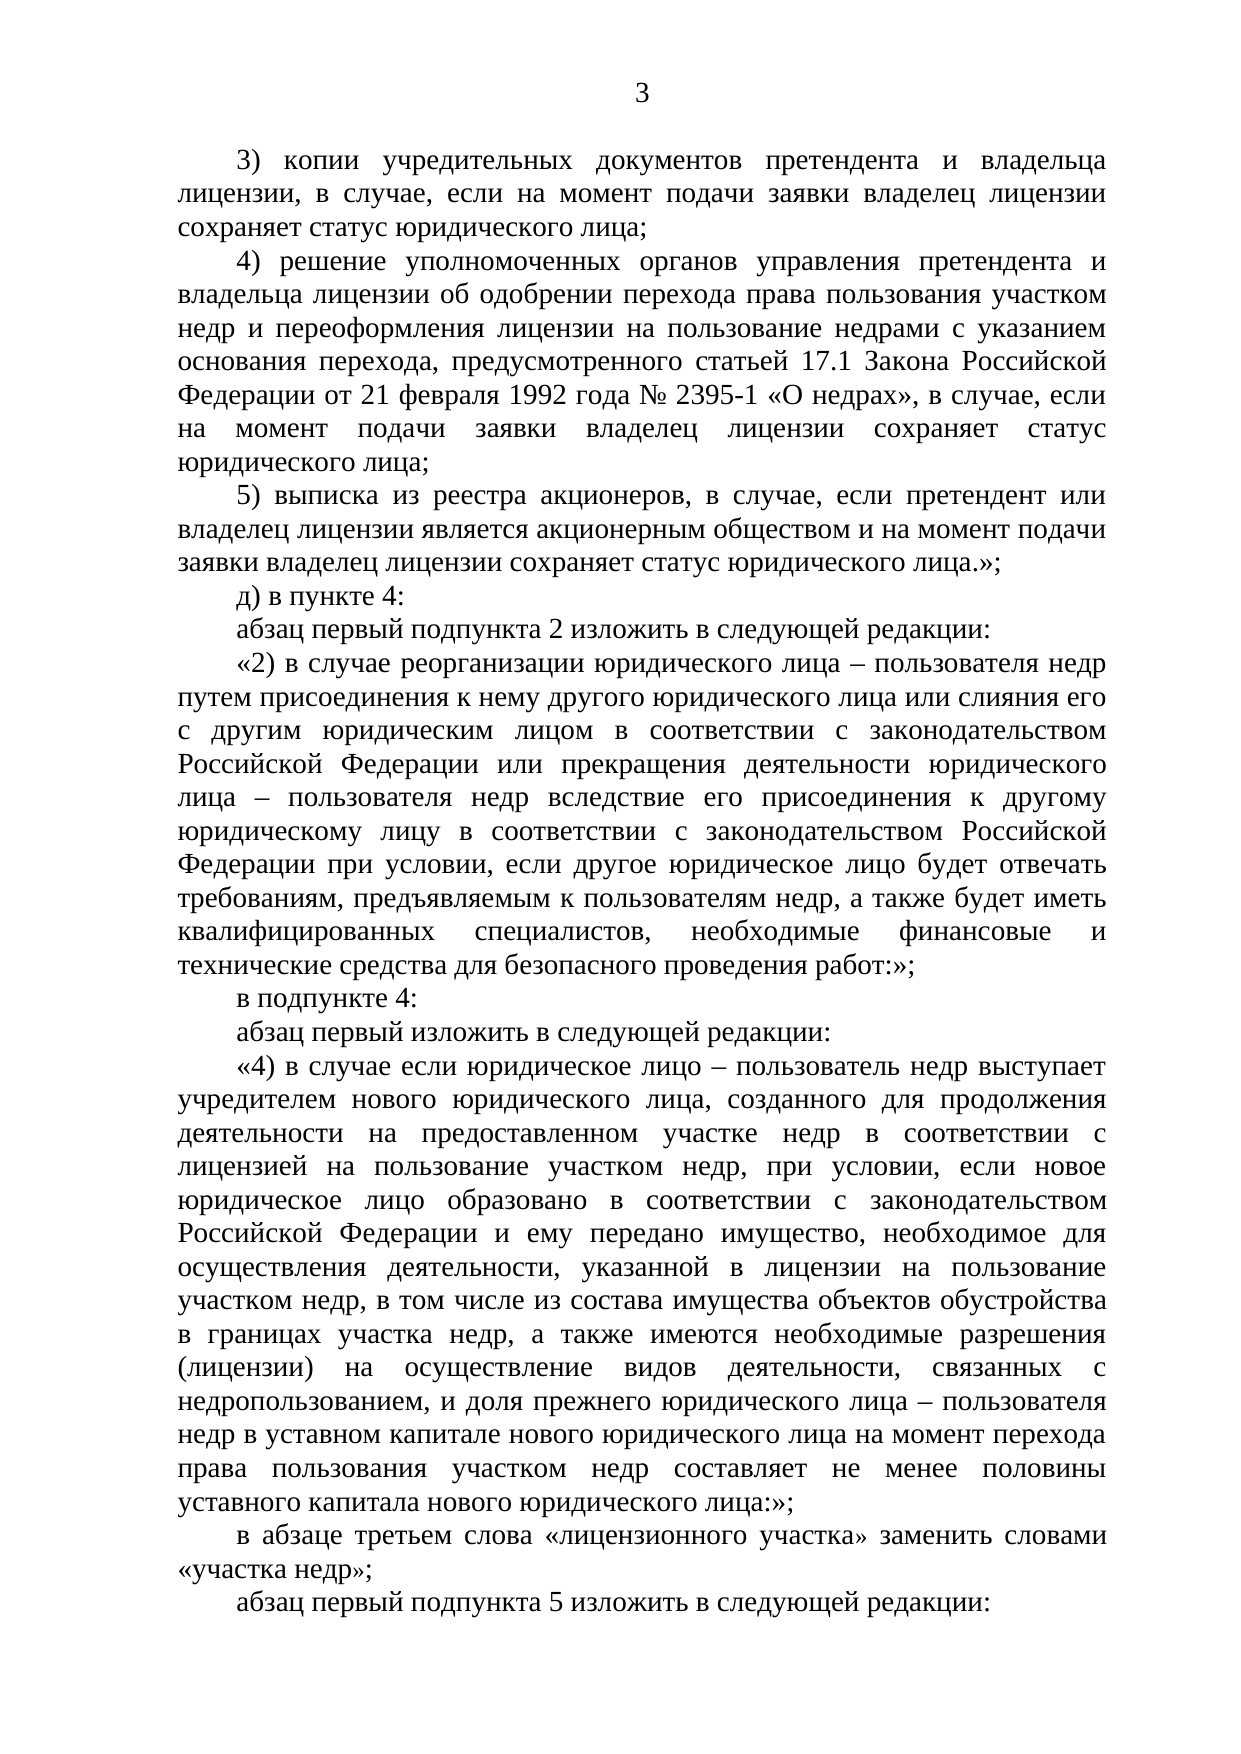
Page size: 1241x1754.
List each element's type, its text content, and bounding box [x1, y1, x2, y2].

text в подпункте 4: [177, 981, 1107, 1014]
text 3) копии учредительных документов претендента и владельца лицензии, в случае, если на момент подачи заявки владелец лицензии сохраняет статус юридического лица; [177, 142, 1107, 243]
text 4) решение уполномоченных органов управления претендента и владельца лицензии об одобрении перехода права пользования участком недр и переоформления лицензии на пользование недрами с указанием основания перехода, предусмотренного статьей 17.1 Закона Российской Федерации от 21 февраля 1992 года № 2395-1 «О недрах», в случае, если на момент подачи заявки владелец лицензии сохраняет статус юридического лица; [177, 243, 1107, 477]
text «4) в случае если юридическое лицо – пользователь недр выступает учредителем нового юридического лица, созданного для продолжения деятельности на предоставленном участке недр в соответствии с лицензией на пользование участком недр, при условии, если новое юридическое лицо образовано в соответствии с законодательством Российской Федерации и ему передано имущество, необходимое для осуществления деятельности, указанной в лицензии на пользование участком недр, в том числе из состава имущества объектов обустройства в границах участка недр, а также имеются необходимые разрешения (лицензии) на осуществление видов деятельности, связанных с недропользованием, и доля прежнего юридического лица – пользователя недр в уставном капитале нового юридического лица на момент перехода права пользования участком недр составляет не менее половины уставного капитала нового юридического лица:»; [177, 1048, 1107, 1517]
text 5) выписка из реестра акционеров, в случае, если претендент или владелец лицензии является акционерным обществом и на момент подачи заявки владелец лицензии сохраняет статус юридического лица.»; [177, 477, 1107, 578]
text абзац первый изложить в следующей редакции: [177, 1014, 1107, 1048]
text в абзаце третьем слова «лицензионного участка» заменить словами «участка недр»; [177, 1517, 1107, 1584]
text «2) в случае реорганизации юридического лица – пользователя недр путем присоединения к нему другого юридического лица или слияния его с другим юридическим лицом в соответствии с законодательством Российской Федерации или прекращения деятельности юридического лица – пользователя недр вследствие его присоединения к другому юридическому лицу в соответствии с законодательством Российской Федерации при условии, если другое юридическое лицо будет отвечать требованиям, предъявляемым к пользователям недр, а также будет иметь квалифицированных специалистов, необходимые финансовые и технические средства для безопасного проведения работ:»; [177, 645, 1107, 981]
text д) в пункте 4: [177, 578, 1107, 612]
text абзац первый подпункта 2 изложить в следующей редакции: [177, 612, 1107, 645]
text абзац первый подпункта 5 изложить в следующей редакции: [177, 1584, 1107, 1618]
